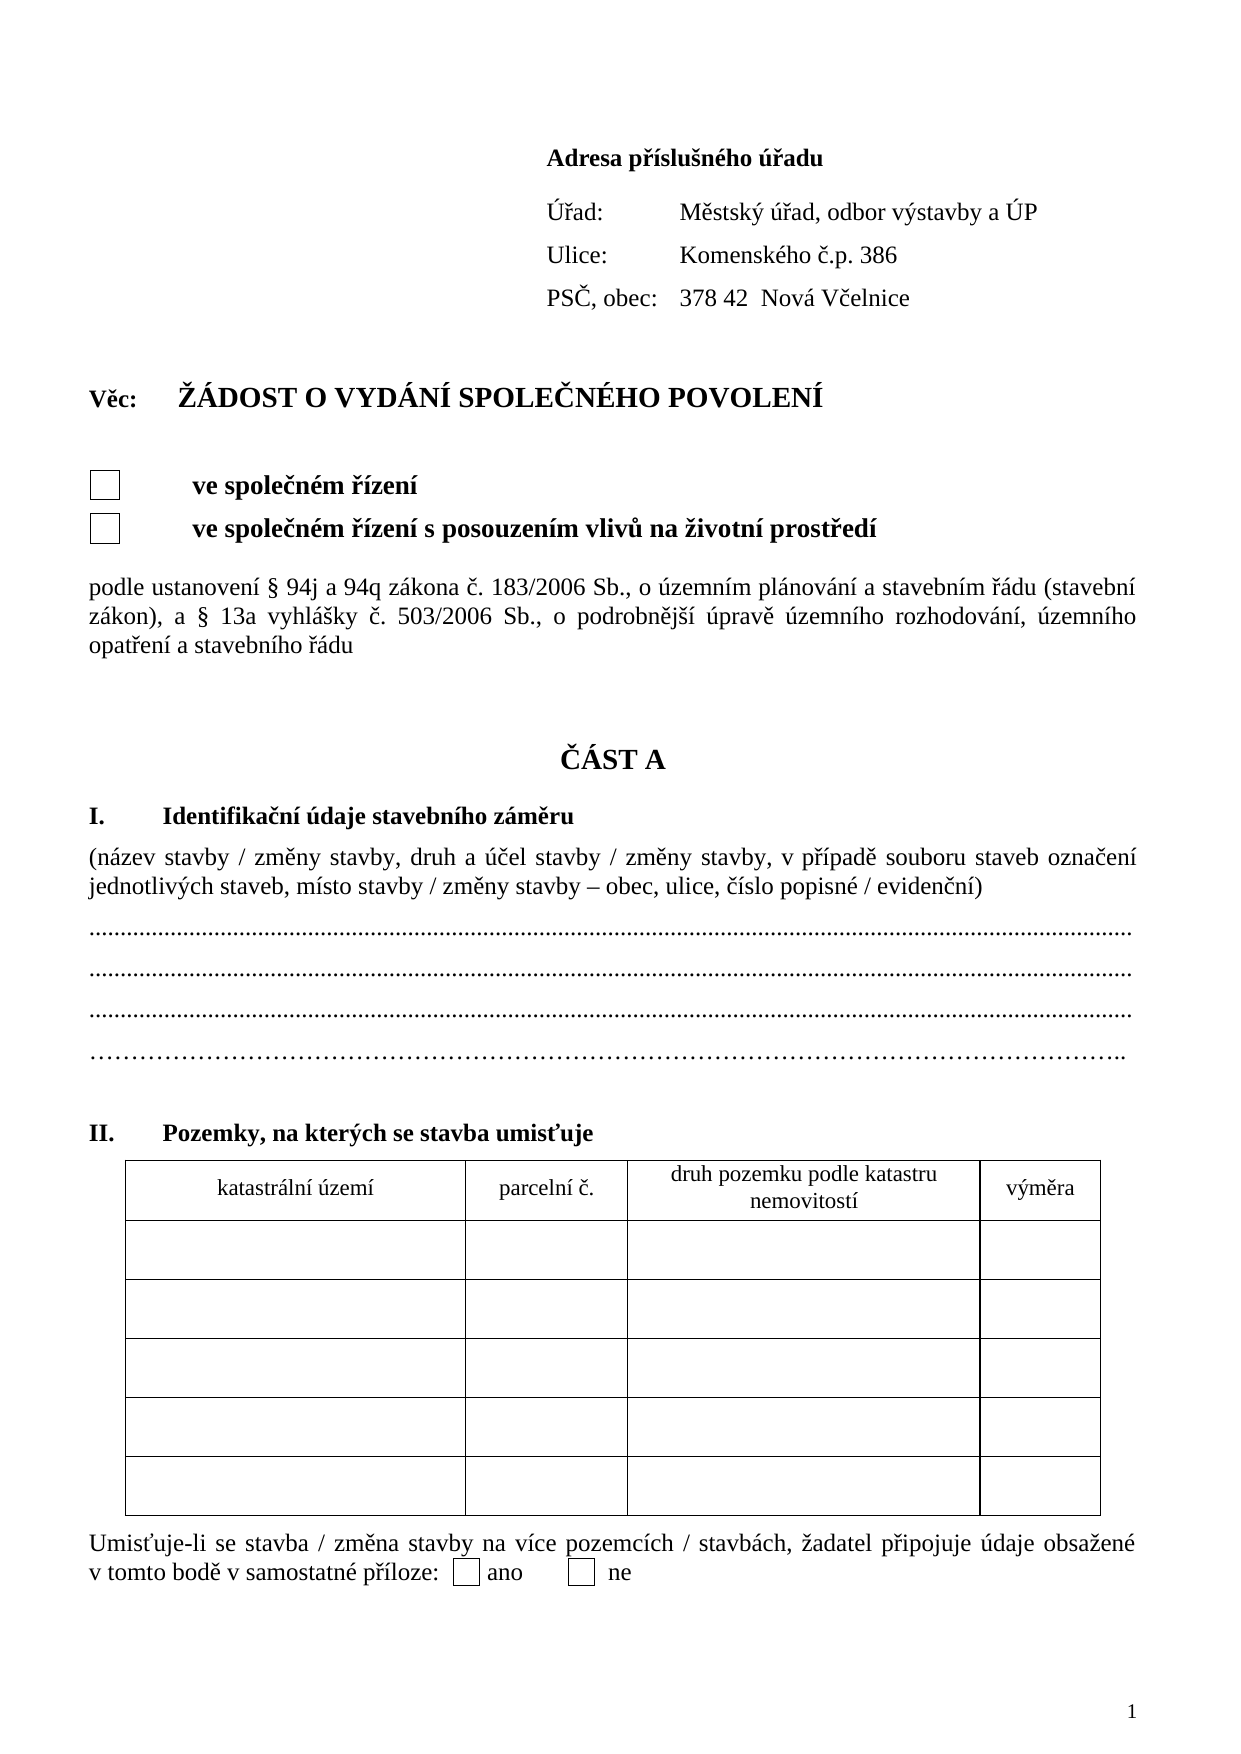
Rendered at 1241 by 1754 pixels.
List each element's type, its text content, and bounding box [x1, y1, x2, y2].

table_cell [466, 1339, 627, 1397]
text ....................................................................................................................................................................... [89, 912, 1137, 941]
text ....................................................................................................................................................................... [89, 994, 1137, 1023]
list Pozemky, na kterých se stavba umisťuje [89, 1118, 1137, 1147]
table_cell [628, 1221, 979, 1278]
text Adresa příslušného úřadu [89, 143, 1137, 172]
text ČÁST A [89, 742, 1137, 776]
text ve společném řízení s posouzením vlivů na životní prostředí [89, 512, 1137, 544]
table_cell [126, 1280, 465, 1338]
table_header katastrální území [126, 1161, 465, 1219]
text Věc: žádost o vydání společného povolení [89, 380, 1137, 413]
text Úřad: Městský úřad, odbor výstavby a ÚP [89, 197, 1137, 226]
table_header druh pozemku podle katastru nemovitostí [628, 1161, 979, 1219]
table_cell [628, 1339, 979, 1397]
table_cell [628, 1398, 979, 1456]
table_header výměra [981, 1161, 1100, 1219]
table_cell [126, 1457, 465, 1515]
text PSČ, obec: 378 42 Nová Včelnice [89, 283, 1137, 312]
table_cell [126, 1221, 465, 1278]
table_cell [981, 1280, 1100, 1338]
table_cell [466, 1398, 627, 1456]
table_header parcelní č. [466, 1161, 627, 1219]
text (název stavby / změny stavby, druh a účel stavby / změny stavby, v případě souboru staveb označení jednotlivých staveb, místo stavby / změny stavby – obec, ulice, číslo popisné / evidenční) [89, 842, 1137, 899]
table_cell [126, 1398, 465, 1456]
text …………………………………………………………………………………………………………….. [89, 1036, 1137, 1064]
text podle ustanovení § 94j a 94q zákona č. 183/2006 Sb., o územním plánování a stavebním řádu (stavební zákon), a § 13a vyhlášky č. 503/2006 Sb., o podrobnější úpravě územního rozhodování, územního opatření a stavebního řádu [89, 572, 1137, 659]
table_cell [466, 1280, 627, 1338]
table_cell [466, 1221, 627, 1278]
table_cell [628, 1457, 979, 1515]
table_cell [981, 1398, 1100, 1456]
table_cell [466, 1457, 627, 1515]
table_cell [126, 1339, 465, 1397]
text ve společném řízení [89, 469, 1137, 500]
table_cell [981, 1339, 1100, 1397]
text Ulice: Komenského č.p. 386 [89, 240, 1137, 269]
table_cell [981, 1221, 1100, 1278]
table_cell [628, 1280, 979, 1338]
text Umisťuje-li se stavba / změna stavby na více pozemcích / stavbách, žadatel připojuje údaje obsažené v tomto bodě v samostatné příloze: ano ne [89, 1528, 1137, 1586]
list Identifikační údaje stavebního záměru [89, 801, 1137, 829]
text ....................................................................................................................................................................... [89, 953, 1137, 982]
table_cell [981, 1457, 1100, 1515]
